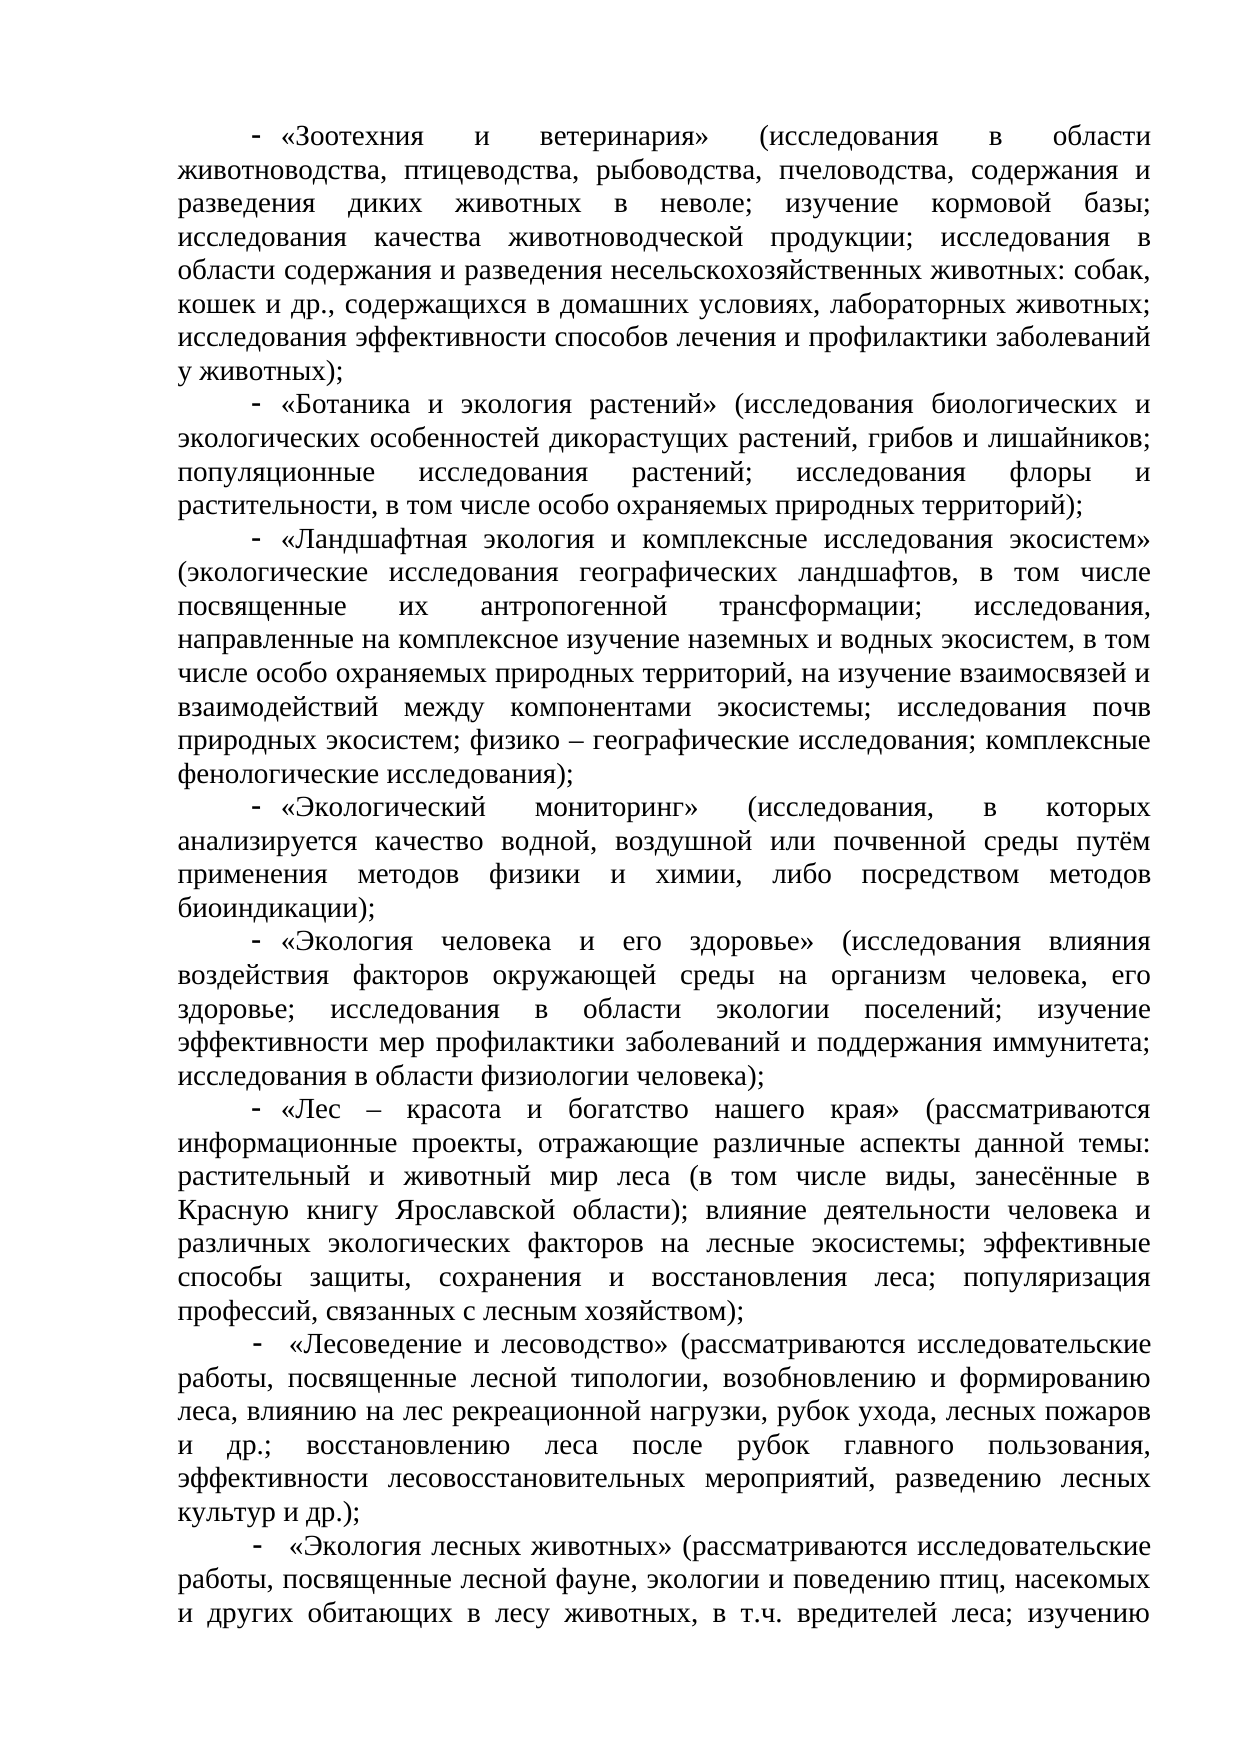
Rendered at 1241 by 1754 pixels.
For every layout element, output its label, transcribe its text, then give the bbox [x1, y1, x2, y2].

list «Ботаника и экология растений» (исследования биологических и экологических особенностей дикорастущих растений, грибов и лишайников; популяционные исследования растений; исследования флоры и растительности, в том числе особо охраняемых природных территорий); [177, 387, 1152, 521]
list «Ландшафтная экология и комплексные исследования экосистем» (экологические исследования географических ландшафтов, в том числе посвященные их антропогенной трансформации; исследования, направленные на комплексное изучение наземных и водных экосистем, в том числе особо охраняемых природных территорий, на изучение взаимосвязей и взаимодействий между компонентами экосистемы; исследования почв природных экосистем; физико – географические исследования; комплексные фенологические исследования); [177, 521, 1152, 789]
list «Экология человека и его здоровье» (исследования влияния воздействия факторов окружающей среды на организм человека, его здоровье; исследования в области экологии поселений; изучение эффективности мер профилактики заболеваний и поддержания иммунитета; исследования в области физиологии человека); [177, 923, 1152, 1091]
list «Лесоведение и лесоводство» (рассматриваются исследовательские работы, посвященные лесной типологии, возобновлению и формированию леса, влиянию на лес рекреационной нагрузки, рубок ухода, лесных пожаров и др.; восстановлению леса после рубок главного пользования, эффективности лесовосстановительных мероприятий, разведению лесных культур и др.); [177, 1326, 1152, 1528]
list «Зоотехния и ветеринария» (исследования в области животноводства, птицеводства, рыбоводства, пчеловодства, содержания и разведения диких животных в неволе; изучение кормовой базы; исследования качества животноводческой продукции; исследования в области содержания и разведения несельскохозяйственных животных: собак, кошек и др., содержащихся в домашних условиях, лабораторных животных; исследования эффективности способов лечения и профилактики заболеваний у животных); [177, 118, 1152, 387]
list «Экологический мониторинг» (исследования, в которых анализируется качество водной, воздушной или почвенной среды путём применения методов физики и химии, либо посредством методов биоиндикации); [177, 789, 1152, 923]
list «Лес – красота и богатство нашего края» (рассматриваются информационные проекты, отражающие различные аспекты данной темы: растительный и животный мир леса (в том числе виды, занесённые в Красную книгу Ярославской области); влияние деятельности человека и различных экологических факторов на лесные экосистемы; эффективные способы защиты, сохранения и восстановления леса; популяризация профессий, связанных с лесным хозяйством); [177, 1091, 1152, 1326]
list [177, 1528, 1152, 1628]
